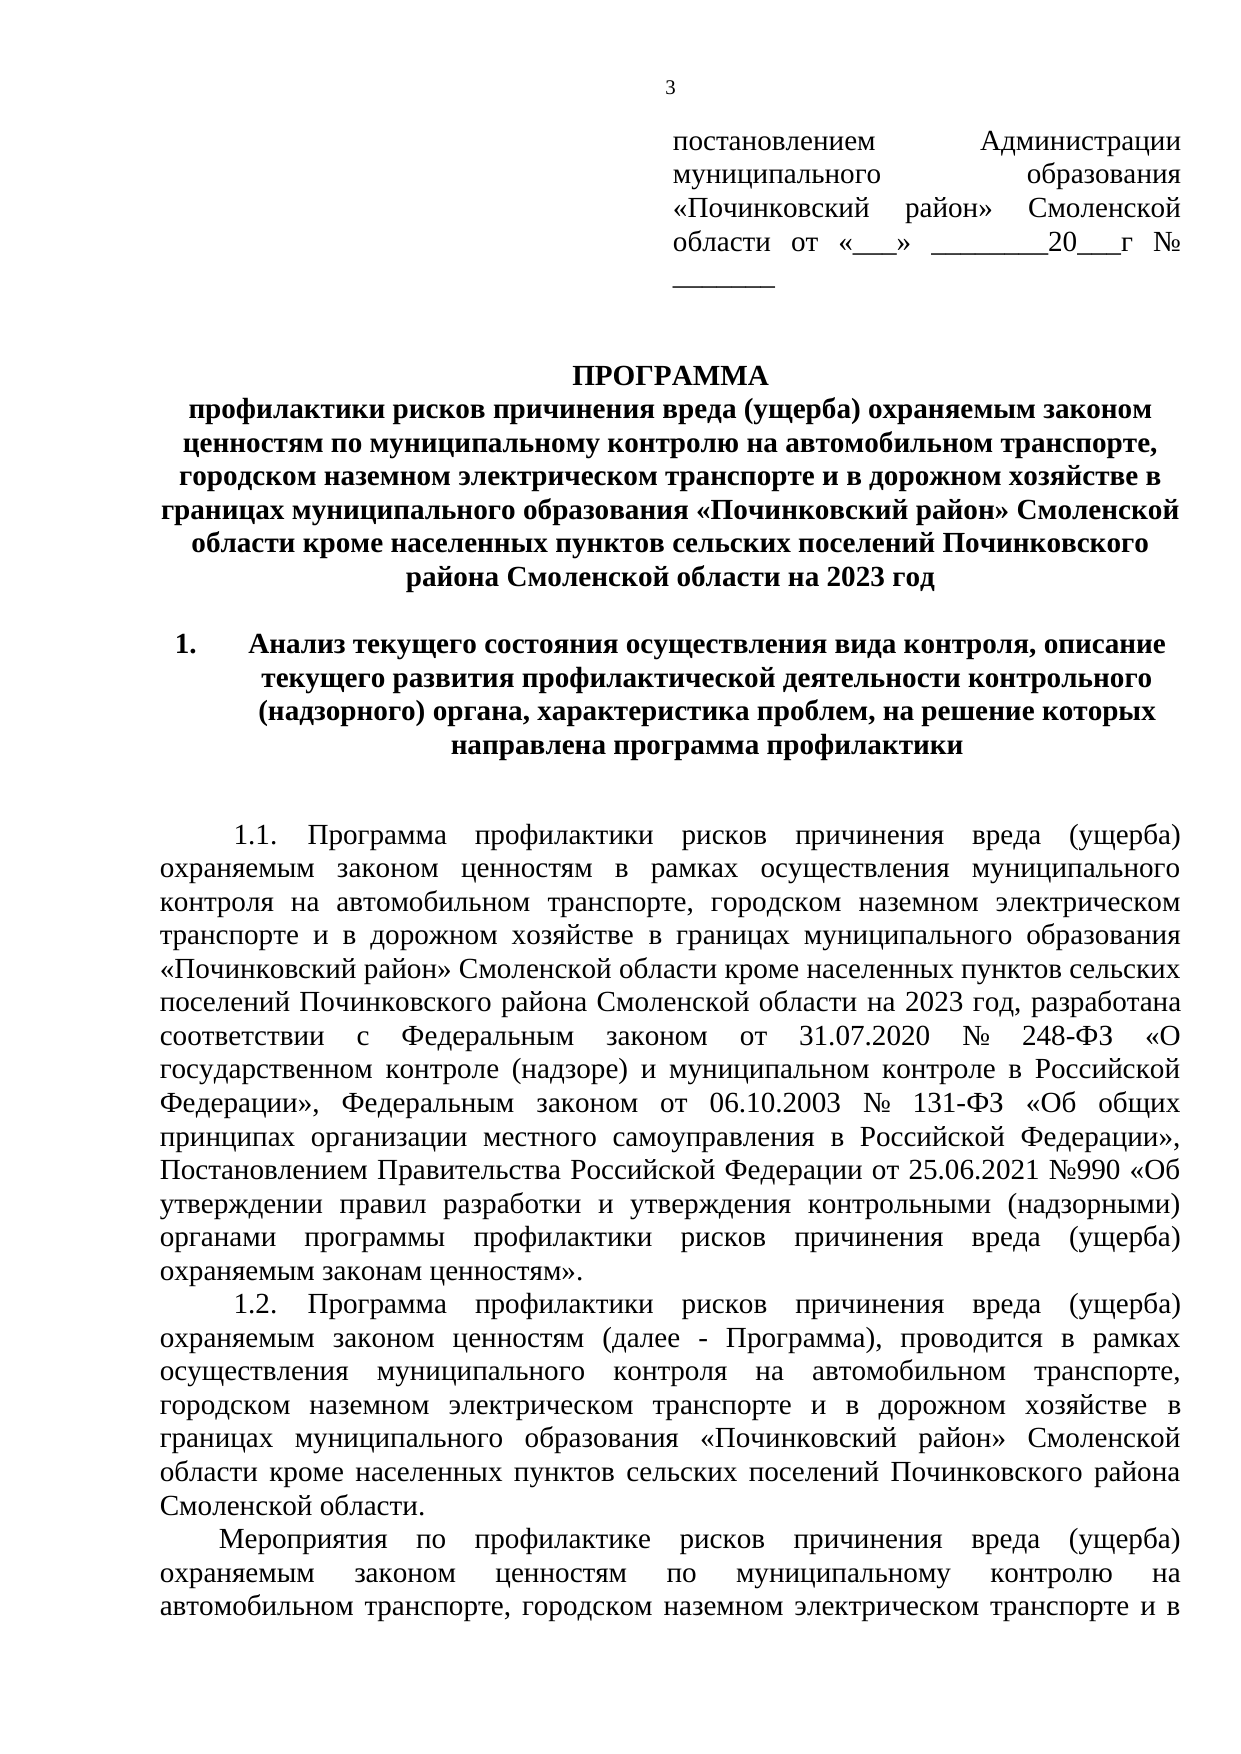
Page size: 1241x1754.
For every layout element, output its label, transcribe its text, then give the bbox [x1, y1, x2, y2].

list Анализ текущего состояния осуществления вида контроля, описание текущего развития профилактической деятельности контрольного (надзорного) органа, характеристика проблем, на решение которых направлена программа профилактики [159, 626, 1181, 760]
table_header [661, 123, 1192, 324]
text профилактики рисков причинения вреда (ущерба) охраняемым законом ценностям по муниципальному контролю на автомобильном транспорте, городском наземном электрическом транспорте и в дорожном хозяйстве в границах муниципального образования «Починковский район» Смоленской области кроме населенных пунктов сельских поселений Починковского района Смоленской области на 2023 год [159, 391, 1181, 593]
list Программа профилактики рисков причинения вреда (ущерба) охраняемым законом ценностям в рамках осуществления муниципального контроля на автомобильном транспорте, городском наземном электрическом транспорте и в дорожном хозяйстве в границах муниципального образования «Починковский район» Смоленской области кроме населенных пунктов сельских поселений Починковского района Смоленской области на 2023 год, разработана соответствии с Федеральным законом от 31.07.2020 № 248-ФЗ «О государственном контроле (надзоре) и муниципальном контроле в Российской Федерации», Федеральным законом от 06.10.2003 № 131-ФЗ «Об общих принципах организации местного самоуправления в Российской Федерации», Постановлением Правительства Российской Федерации от 25.06.2021 №990 «Об утверждении правил разработки и утверждения контрольными (надзорными) органами программы профилактики рисков причинения вреда (ущерба) охраняемым законам ценностям». [159, 817, 1181, 1286]
list Программа профилактики рисков причинения вреда (ущерба) охраняемым законом ценностям (далее - Программа), проводится в рамках осуществления муниципального контроля на автомобильном транспорте, городском наземном электрическом транспорте и в дорожном хозяйстве в границах муниципального образования «Починковский район» Смоленской области кроме населенных пунктов сельских поселений Починковского района Смоленской области. [159, 1286, 1181, 1521]
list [159, 1521, 1181, 1622]
text ПРОГРАММА [159, 358, 1181, 391]
